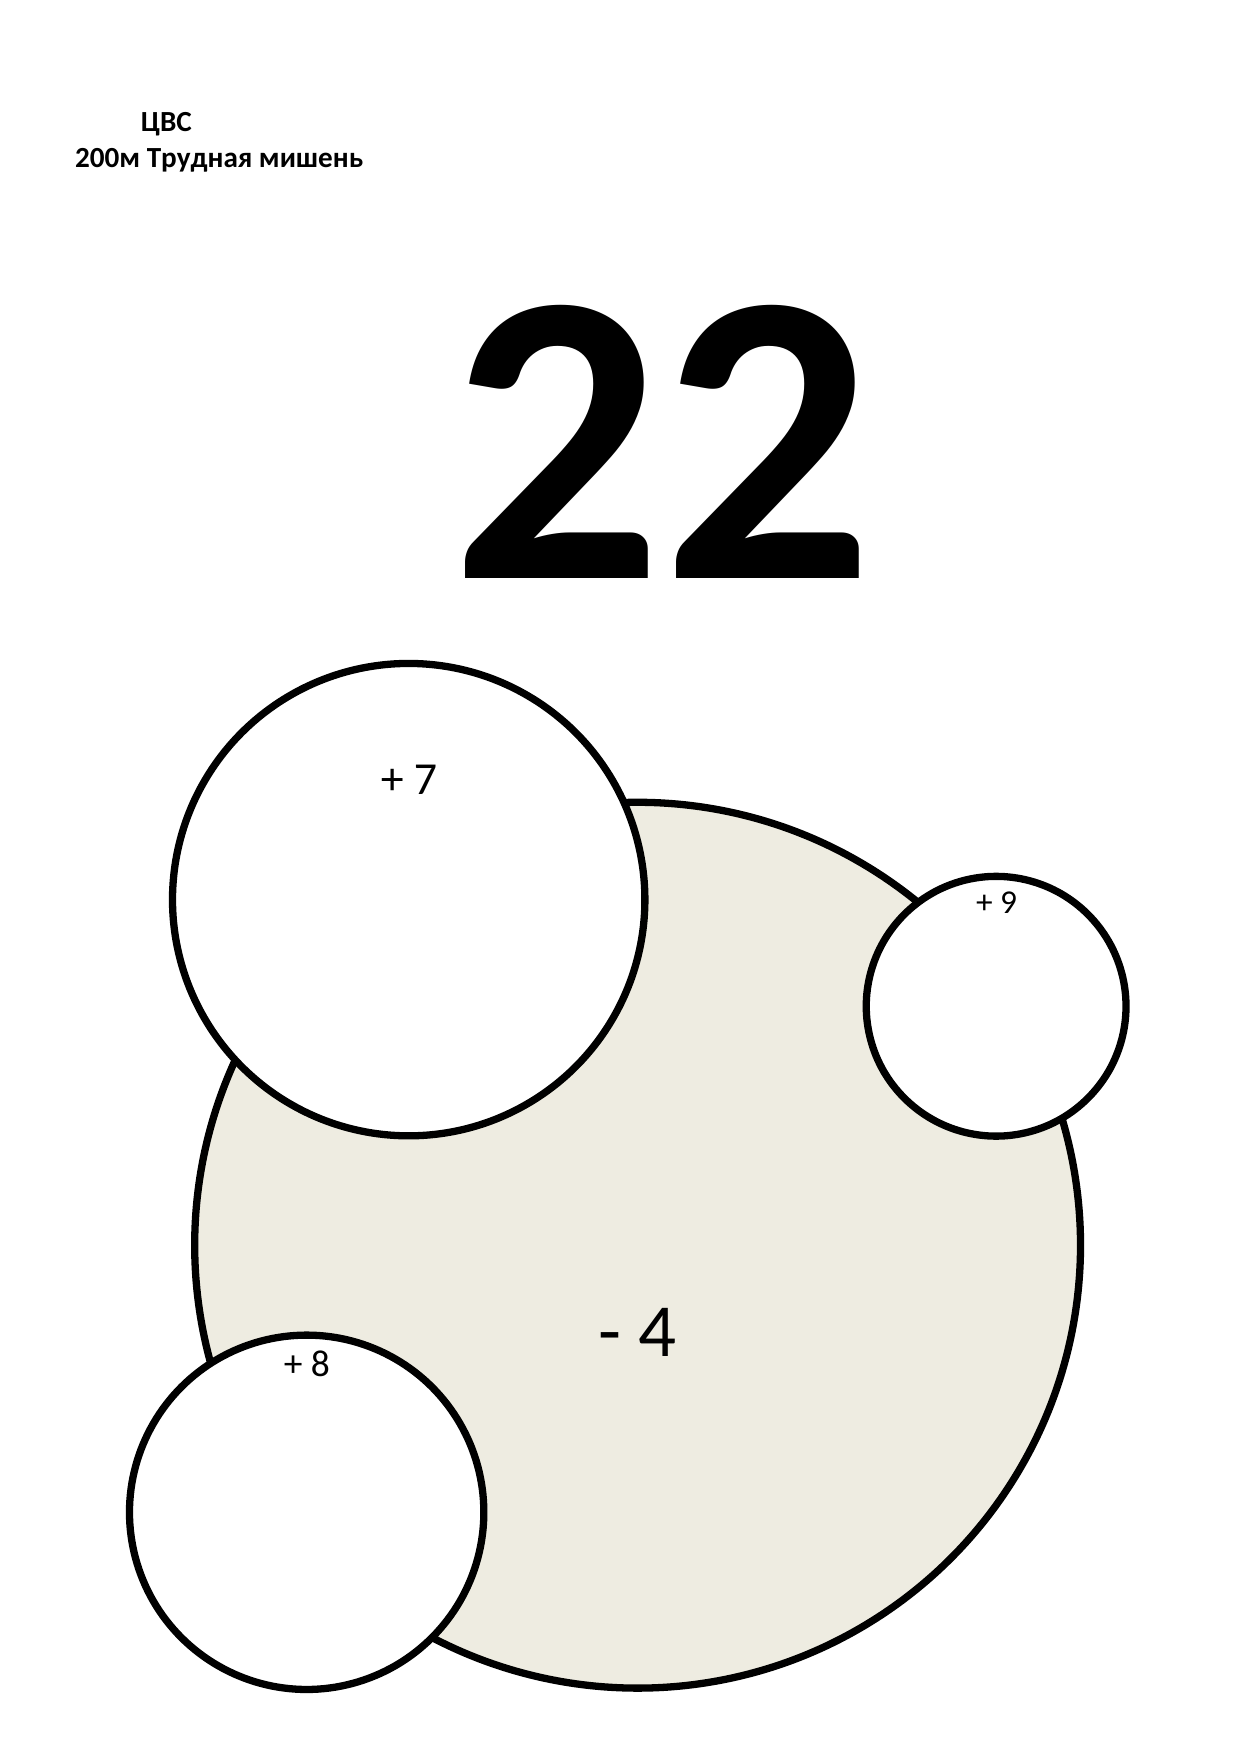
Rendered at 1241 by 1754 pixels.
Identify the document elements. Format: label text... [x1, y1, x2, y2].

text 22 [75, 174, 1165, 683]
text 200м Трудная мишень [75, 139, 1165, 174]
text ЦВС [75, 103, 1165, 139]
